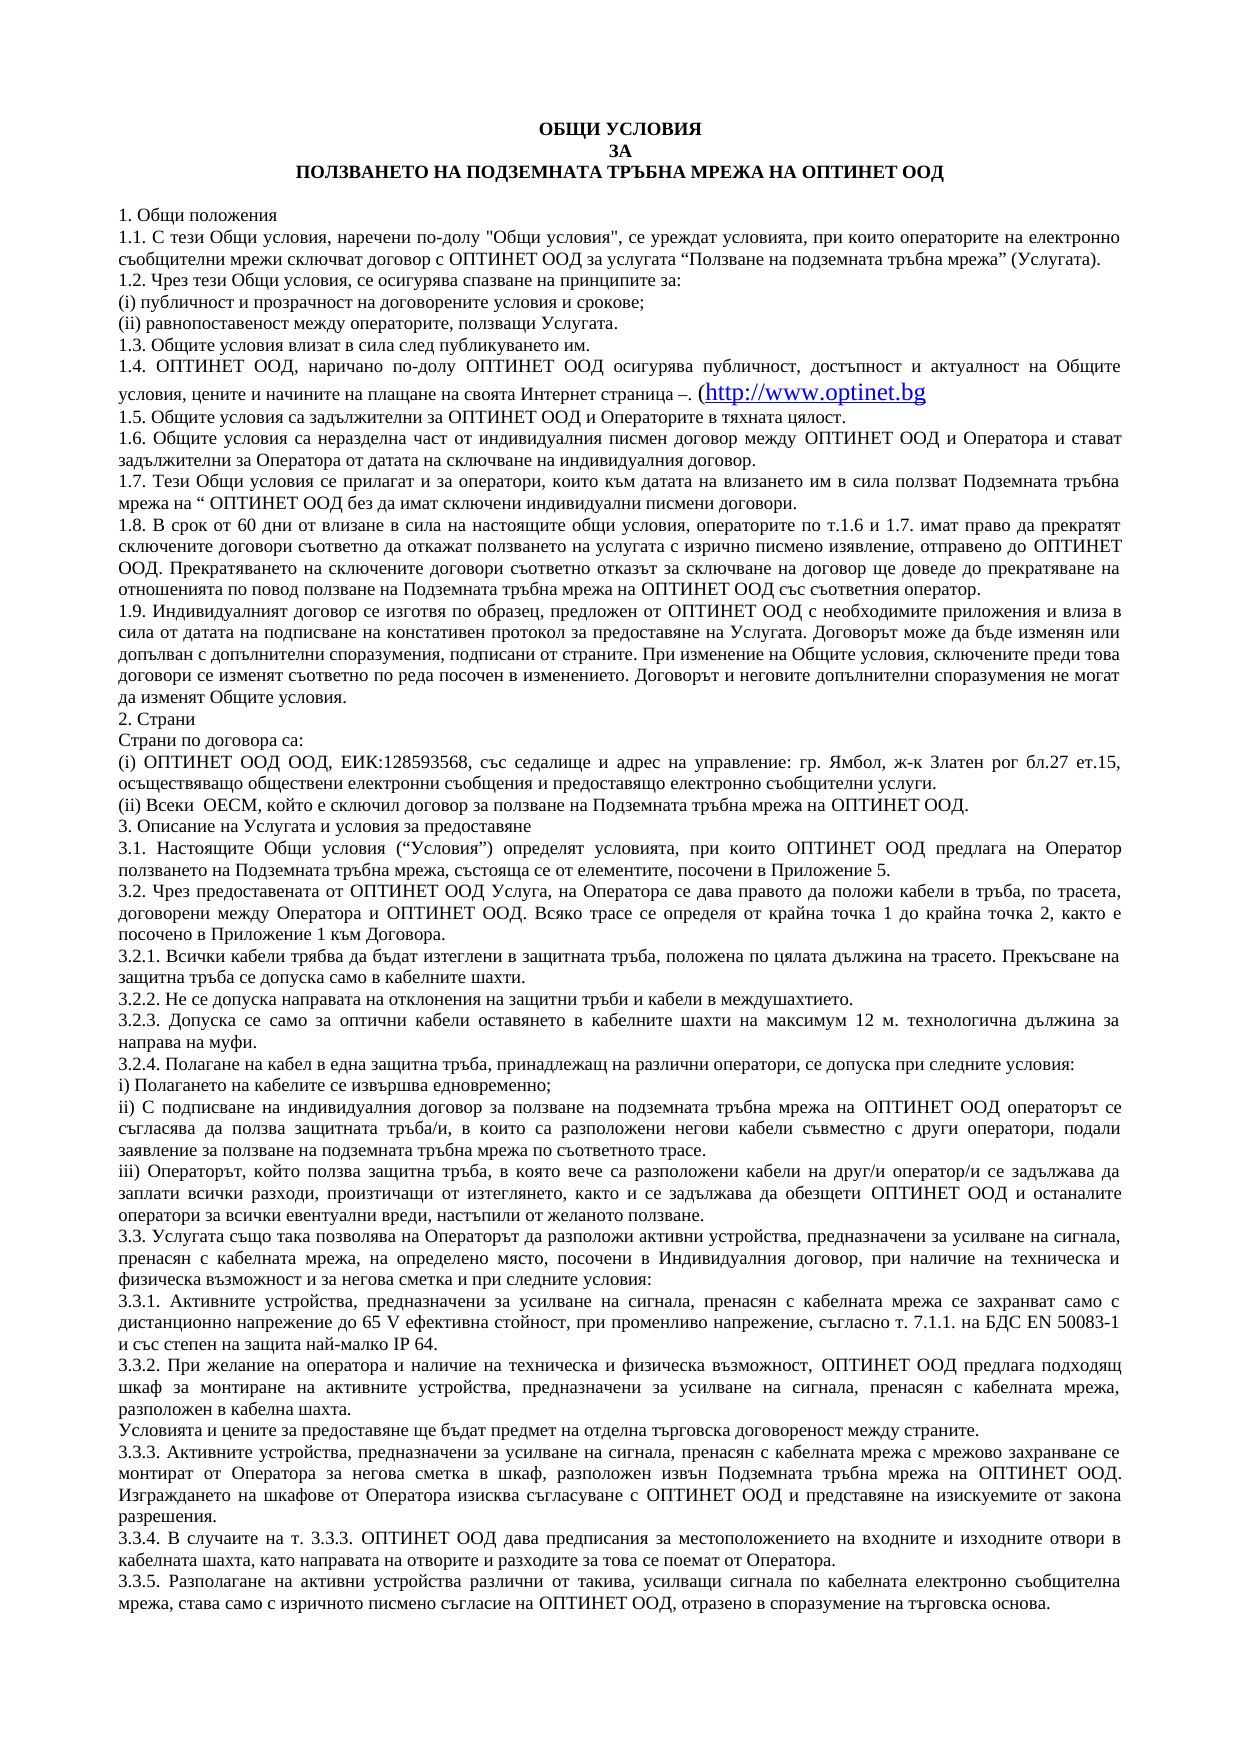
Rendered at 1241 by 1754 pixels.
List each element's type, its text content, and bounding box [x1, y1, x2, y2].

text 3.3.2. При желание на оператора и наличие на техническа и физическа възможност, ОПТИНЕТ ООД предлага подходящ шкаф за монтиране на активните устройства, предназначени за усилване на сигнала, пренасян с кабелната мрежа, разположен в кабелна шахта. [118, 1354, 1122, 1419]
text 1.6. Общите условия са неразделна част от индивидуалния писмен договор между ОПТИНЕТ ООД и Оператора и стават задължителни за Оператора от датата на сключване на индивидуалния договор. [118, 427, 1122, 470]
text ПОЛЗВАНЕТО НА ПОДЗЕМНАТА ТРЪБНА МРЕЖА НА ОПТИНЕТ ООД [118, 161, 1122, 183]
text 3.2.2. Не се допуска направата на отклонения на защитни тръби и кабели в междушахтието. [118, 988, 1122, 1009]
text ОБЩИ УСЛОВИЯ [118, 118, 1122, 140]
text Страни по договора са: [118, 729, 1122, 751]
text 3.3.5. Разполагане на активни устройства различни от такива, усилващи сигнала по кабелната електронно съобщителна мрежа, става само с изричното писмено съгласие на ОПТИНЕТ ООД, отразено в споразумение на търговска основа. [118, 1570, 1122, 1613]
text iii) Операторът, който ползва защитна тръба, в която вече са разположени кабели на друг/и оператор/и се задължава да заплати всички разходи, произтичащи от изтеглянето, както и се задължава да обезщети ОПТИНЕТ ООД и останалите оператори за всички евентуални вреди, настъпили от желаното ползване. [118, 1160, 1122, 1225]
text 1.8. В срок от 60 дни от влизане в сила на настоящите общи условия, операторите по т.1.6 и 1.7. имат право да прекратят сключените договори съответно да откажат ползването на услугата с изрично писмено изявление, отправено до ОПТИНЕТ ООД. Прекратяването на сключените договори съответно отказът за сключване на договор ще доведе до прекратяване на отношенията по повод ползване на Подземната тръбна мрежа на ОПТИНЕТ ООД със съответния оператор. [118, 513, 1122, 600]
text ЗА [118, 140, 1122, 161]
text 1.3. Общите условия влизат в сила след публикуването им. [118, 334, 1122, 355]
text 1.1. С тези Общи условия, наречени по-долу "Общи условия", се уреждат условията, при които операторите на електронно съобщителни мрежи сключват договор с ОПТИНЕТ ООД за услугата “Ползване на подземната тръбна мрежа” (Услугата). [118, 226, 1122, 269]
text 1.4. ОПТИНЕТ ООД, наричано по-долу ОПТИНЕТ ООД осигурява публичност, достъпност и актуалност на Общите условия, цените и начините на плащане на своята Интернет страница –. (http://www.optinet.bg [118, 355, 1122, 406]
text 1.2. Чрез тези Общи условия, се осигурява спазване на принципите за: [118, 269, 1122, 291]
text 3.3. Услугата също така позволява на Операторът да разположи активни устройства, предназначени за усилване на сигнала, пренасян с кабелната мрежа, на определено място, посочени в Индивидуалния договор, при наличие на техническа и физическа възможност и за негова сметка и при следните условия: [118, 1225, 1122, 1290]
text Условията и цените за предоставяне ще бъдат предмет на отделна търговска договореност между страните. [118, 1419, 1122, 1441]
text (ii) равнопоставеност между операторите, ползващи Услугата. [118, 312, 1122, 334]
text 3.1. Настоящите Общи условия (“Условия”) определят условията, при които ОПТИНЕТ ООД предлага на Оператор ползването на Подземната тръбна мрежа, състояща се от елементите, посочени в Приложение 5. [118, 837, 1122, 880]
text 3.3.1. Активните устройства, предназначени за усилване на сигнала, пренасян с кабелната мрежа се захранват само с дистанционно напрежение до 65 V ефективна стойност, при променливо напрежение, съгласно т. 7.1.1. на БДС EN 50083-1 и със степен на защита най-малко IP 64. [118, 1290, 1122, 1354]
text 3.2.3. Допуска се само за оптични кабели оставянето в кабелните шахти на максимум 12 м. технологична дължина за направа на муфи. [118, 1009, 1122, 1052]
text 3.3.4. В случаите на т. 3.3.3. ОПТИНЕТ ООД дава предписания за местоположението на входните и изходните отвори в кабелната шахта, като направата на отворите и разходите за това се поемат от Оператора. [118, 1527, 1122, 1570]
text i) Полагането на кабелите се извършва едновременно; [118, 1074, 1122, 1096]
text 2. Страни [118, 707, 1122, 729]
text ii) С подписване на индивидуалния договор за ползване на подземната тръбна мрежа на ОПТИНЕТ ООД операторът се съгласява да ползва защитната тръба/и, в които са разположени негови кабели съвместно с други оператори, подали заявление за ползване на подземната тръбна мрежа по съответното трасе. [118, 1096, 1122, 1160]
text (i) публичност и прозрачност на договорените условия и срокове; [118, 291, 1122, 312]
text 1.9. Индивидуалният договор се изготвя по образец, предложен от ОПТИНЕТ ООД с необходимите приложения и влиза в сила от датата на подписване на констативен протокол за предоставяне на Услугата. Договорът може да бъде изменян или допълван с допълнителни споразумения, подписани от страните. При изменение на Общите условия, сключените преди това договори се изменят съответно по реда посочен в изменението. Договорът и неговите допълнителни споразумения не могат да изменят Общите условия. [118, 600, 1122, 707]
text 3.2. Чрез предоставената от ОПТИНЕТ ООД Услуга, на Оператора се дава правото да положи кабели в тръба, по трасета, договорени между Оператора и ОПТИНЕТ ООД. Всяко трасе се определя от крайна точка 1 до крайна точка 2, както е посочено в Приложение 1 към Договора. [118, 880, 1122, 945]
text 3.2.4. Полагане на кабел в една защитна тръба, принадлежащ на различни оператори, се допуска при следните условия: [118, 1052, 1122, 1074]
text 3.2.1. Всички кабели трябва да бъдат изтеглени в защитната тръба, положена по цялата дължина на трасето. Прекъсване на защитна тръба се допуска само в кабелните шахти. [118, 945, 1122, 988]
text 3. Описание на Услугата и условия за предоставяне [118, 815, 1122, 837]
text (ii) Всеки ОЕСМ, който е сключил договор за ползване на Подземната тръбна мрежа на ОПТИНЕТ ООД. [118, 794, 1122, 815]
text 3.3.3. Активните устройства, предназначени за усилване на сигнала, пренасян с кабелната мрежа с мрежово захранване се монтират от Оператора за негова сметка в шкаф, разположен извън Подземната тръбна мрежа на ОПТИНЕТ ООД. Изграждането на шкафове от Оператора изисква съгласуване с ОПТИНЕТ ООД и представяне на изискуемите от закона разрешения. [118, 1441, 1122, 1527]
text 1.7. Тези Общи условия се прилагат и за оператори, които към датата на влизането им в сила ползват Подземната тръбна мрежа на “ ОПТИНЕТ ООД без да имат сключени индивидуални писмени договори. [118, 470, 1122, 513]
text 1. Общи положения [118, 204, 1122, 226]
text 1.5. Общите условия са задължителни за ОПТИНЕТ ООД и Операторите в тяхната цялост. [118, 406, 1122, 427]
text (i) ОПТИНЕТ ООД ООД, ЕИК:128593568, със седалище и адрес на управление: гр. Ямбол, ж-к Златен рог бл.27 ет.15, осъществяващо обществени електронни съобщения и предоставящо електронно съобщителни услуги. [118, 751, 1122, 794]
